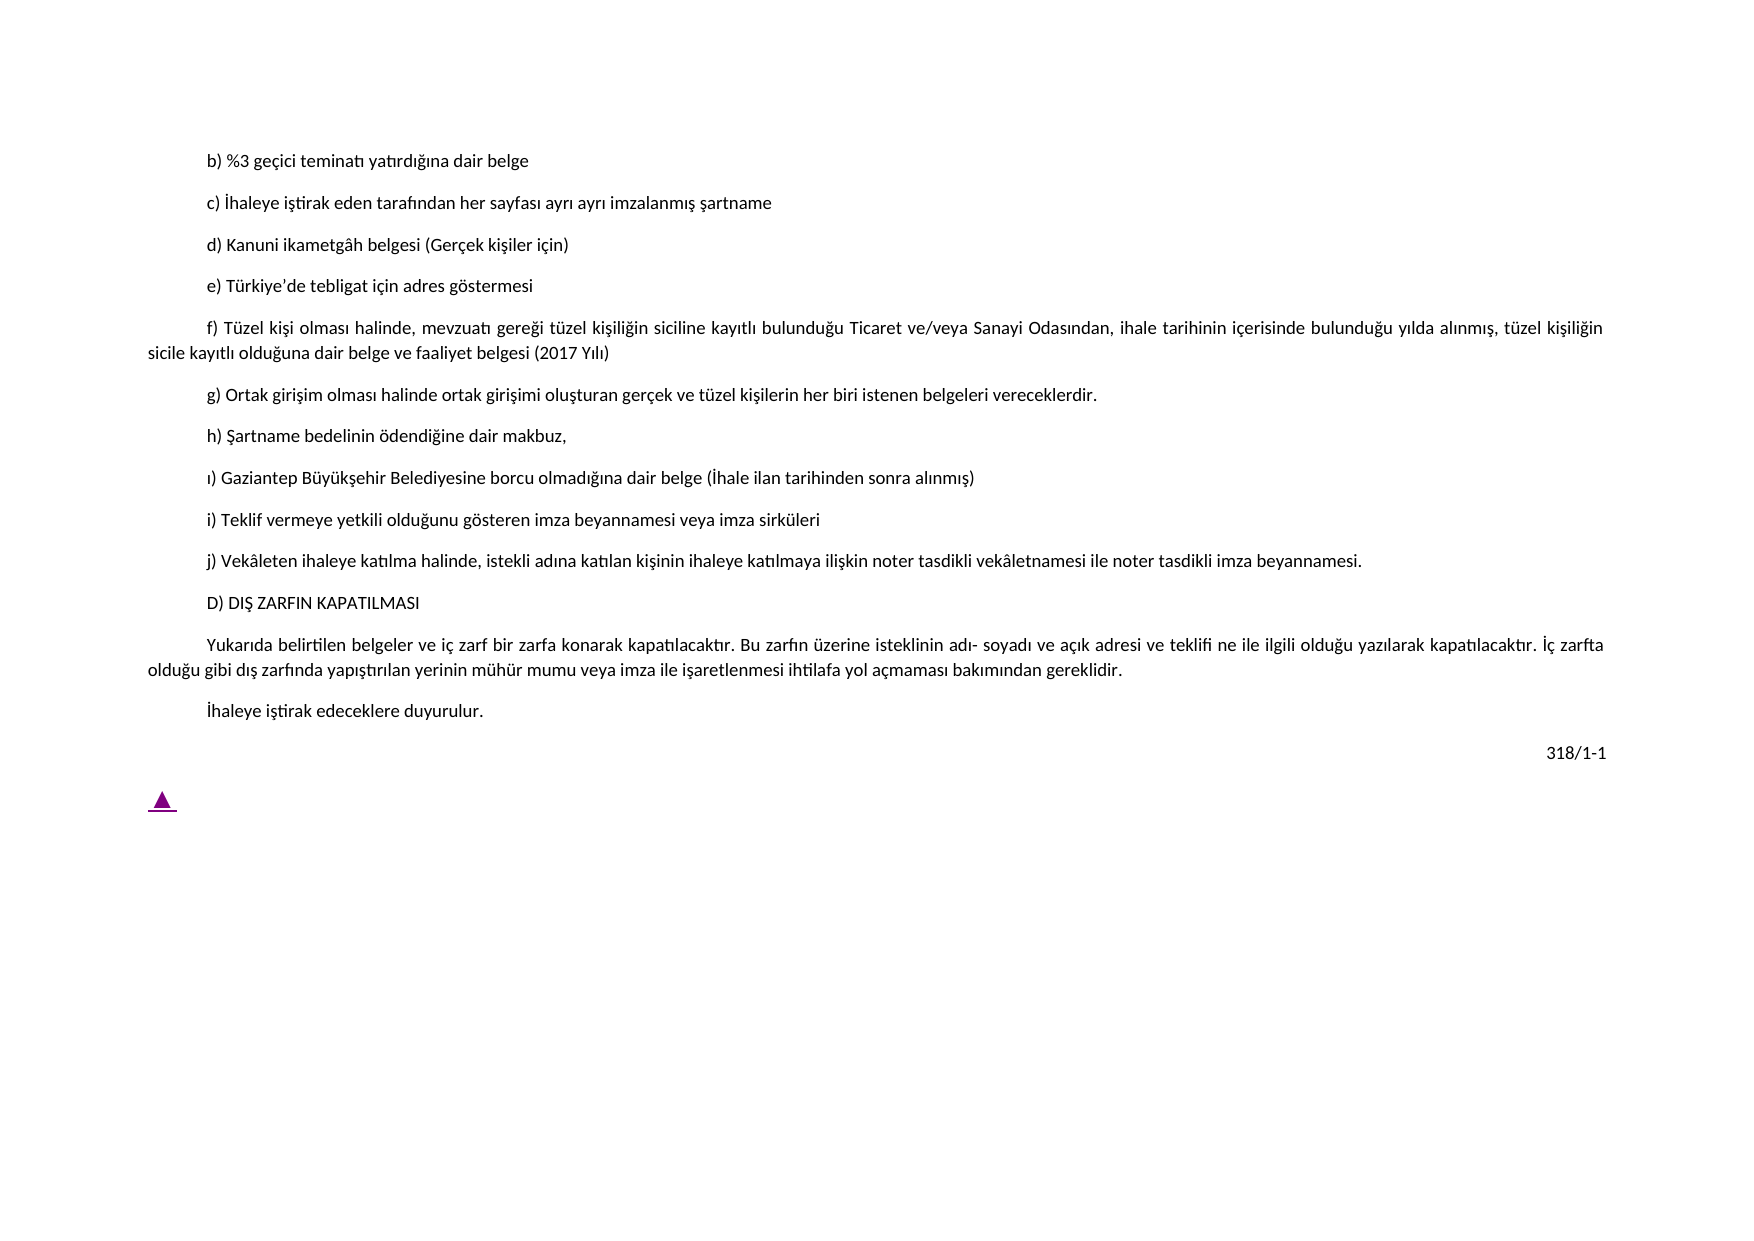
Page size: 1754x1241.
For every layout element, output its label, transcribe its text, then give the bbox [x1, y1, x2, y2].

text ▲ [148, 781, 1606, 814]
text e) Türkiye’de tebligat için adres göstermesi [148, 273, 1606, 298]
text b) %3 geçici teminatı yatırdığına dair belge [148, 148, 1606, 173]
text g) Ortak girişim olması halinde ortak girişimi oluşturan gerçek ve tüzel kişilerin her biri istenen belgeleri vereceklerdir. [148, 381, 1606, 406]
text i) Teklif vermeye yetkili olduğunu gösteren imza beyannamesi veya imza sirküleri [148, 506, 1606, 531]
text ı) Gaziantep Büyükşehir Belediyesine borcu olmadığına dair belge (İhale ilan tarihinden sonra alınmış) [148, 464, 1606, 489]
text 318/1-1 [148, 739, 1606, 764]
text h) Şartname bedelinin ödendiğine dair makbuz, [148, 423, 1606, 448]
text D) DIŞ ZARFIN KAPATILMASI [148, 589, 1606, 614]
text j) Vekâleten ihaleye katılma halinde, istekli adına katılan kişinin ihaleye katılmaya ilişkin noter tasdikli vekâletnamesi ile noter tasdikli imza beyannamesi. [148, 548, 1606, 573]
text d) Kanuni ikametgâh belgesi (Gerçek kişiler için) [148, 231, 1606, 256]
text Yukarıda belirtilen belgeler ve iç zarf bir zarfa konarak kapatılacaktır. Bu zarfın üzerine isteklinin adı- soyadı ve açık adresi ve teklifi ne ile ilgili olduğu yazılarak kapatılacaktır. İç zarfta olduğu gibi dış zarfında yapıştırılan yerinin mühür mumu veya imza ile işaretlenmesi ihtilafa yol açmaması bakımından gereklidir. [148, 631, 1606, 681]
text c) İhaleye iştirak eden tarafından her sayfası ayrı ayrı imzalanmış şartname [148, 189, 1606, 214]
text İhaleye iştirak edeceklere duyurulur. [148, 698, 1606, 723]
text f) Tüzel kişi olması halinde, mevzuatı gereği tüzel kişiliğin siciline kayıtlı bulunduğu Ticaret ve/veya Sanayi Odasından, ihale tarihinin içerisinde bulunduğu yılda alınmış, tüzel kişiliğin sicile kayıtlı olduğuna dair belge ve faaliyet belgesi (2017 Yılı) [148, 314, 1606, 364]
